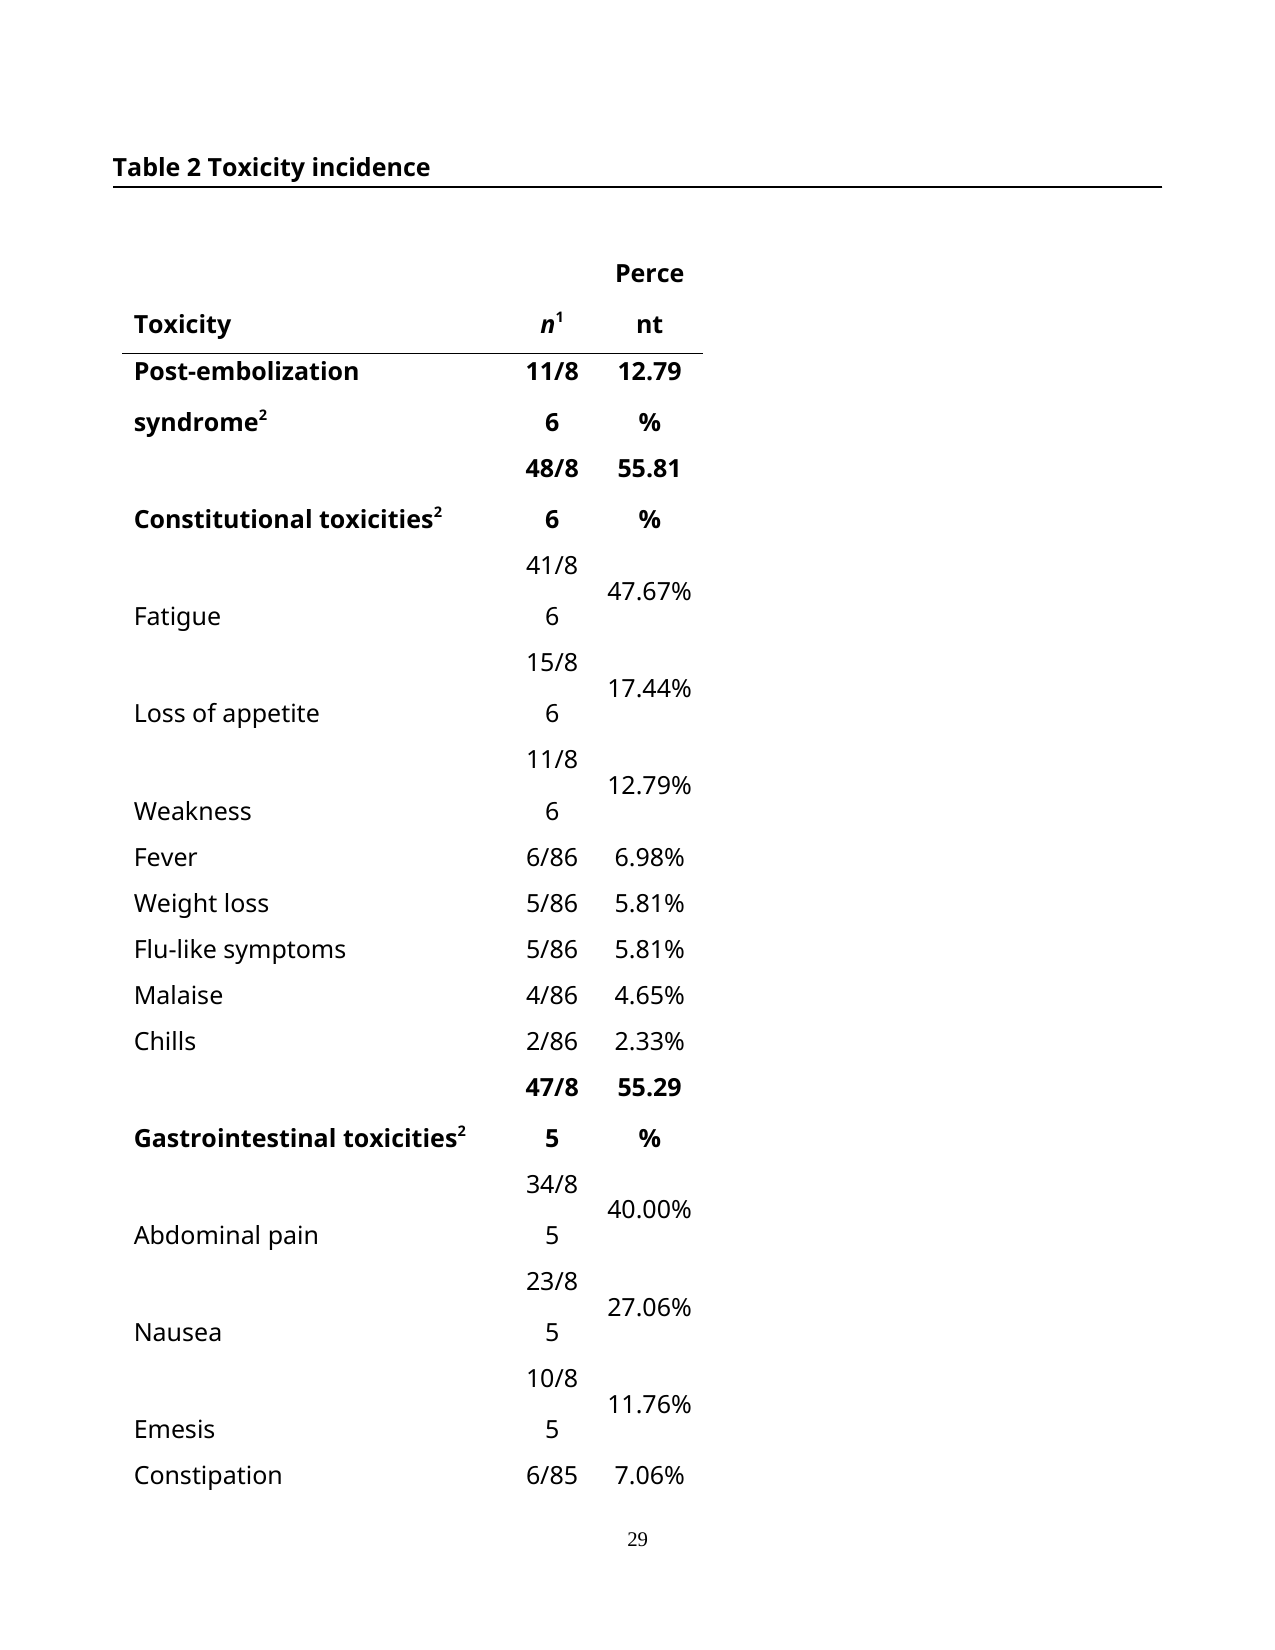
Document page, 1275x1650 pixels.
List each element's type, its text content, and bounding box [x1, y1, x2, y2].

table_cell 12.79% [596, 742, 703, 839]
table_cell 34/85 [508, 1167, 596, 1264]
table_cell 7.06% [596, 1458, 703, 1492]
table_cell Malaise [122, 978, 508, 1023]
text Table 2 Toxicity incidence [112, 150, 1162, 188]
table_cell 6/85 [508, 1458, 596, 1492]
table_cell Weight loss [122, 885, 508, 931]
table_header Toxicity [122, 256, 508, 353]
table_cell 5.81% [596, 885, 703, 931]
table_cell Fatigue [122, 548, 508, 645]
table_cell 47/85 [508, 1070, 596, 1167]
table_cell 41/86 [508, 548, 596, 645]
table_cell 23/85 [508, 1264, 596, 1361]
table_cell 48/86 [508, 451, 596, 548]
table_cell 11/86 [508, 354, 596, 451]
table_cell 15/86 [508, 645, 596, 742]
table_cell 4/86 [508, 978, 596, 1023]
table_cell 2/86 [508, 1024, 596, 1069]
table_cell 11/86 [508, 742, 596, 839]
table_cell 11.76% [596, 1361, 703, 1458]
table_cell 2.33% [596, 1024, 703, 1069]
table_header Percent [596, 256, 703, 353]
table_cell Loss of appetite [122, 645, 508, 742]
table_header n1 [508, 256, 596, 353]
table_cell Weakness [122, 742, 508, 839]
table_cell 5.81% [596, 931, 703, 977]
table_cell 27.06% [596, 1264, 703, 1361]
table_cell Abdominal pain [122, 1167, 508, 1264]
table_cell 5/86 [508, 885, 596, 931]
table_cell Chills [122, 1024, 508, 1069]
table_cell 12.79% [596, 354, 703, 451]
table_cell 10/85 [508, 1361, 596, 1458]
table_cell Fever [122, 839, 508, 885]
table_cell 55.29% [596, 1070, 703, 1167]
table_cell Flu-like symptoms [122, 931, 508, 977]
table_cell 5/86 [508, 931, 596, 977]
table_cell 40.00% [596, 1167, 703, 1264]
table_cell 6/86 [508, 839, 596, 885]
table_cell 6.98% [596, 839, 703, 885]
table_cell 47.67% [596, 548, 703, 645]
table_cell Post-embolization syndrome2 [122, 354, 508, 451]
table_cell 4.65% [596, 978, 703, 1023]
table_cell 17.44% [596, 645, 703, 742]
table_cell Nausea [122, 1264, 508, 1361]
table_cell Constitutional toxicities2 [122, 451, 508, 548]
table_cell Gastrointestinal toxicities2 [122, 1070, 508, 1167]
table_cell Emesis [122, 1361, 508, 1458]
table_cell Constipation [122, 1458, 508, 1492]
table_cell 55.81% [596, 451, 703, 548]
